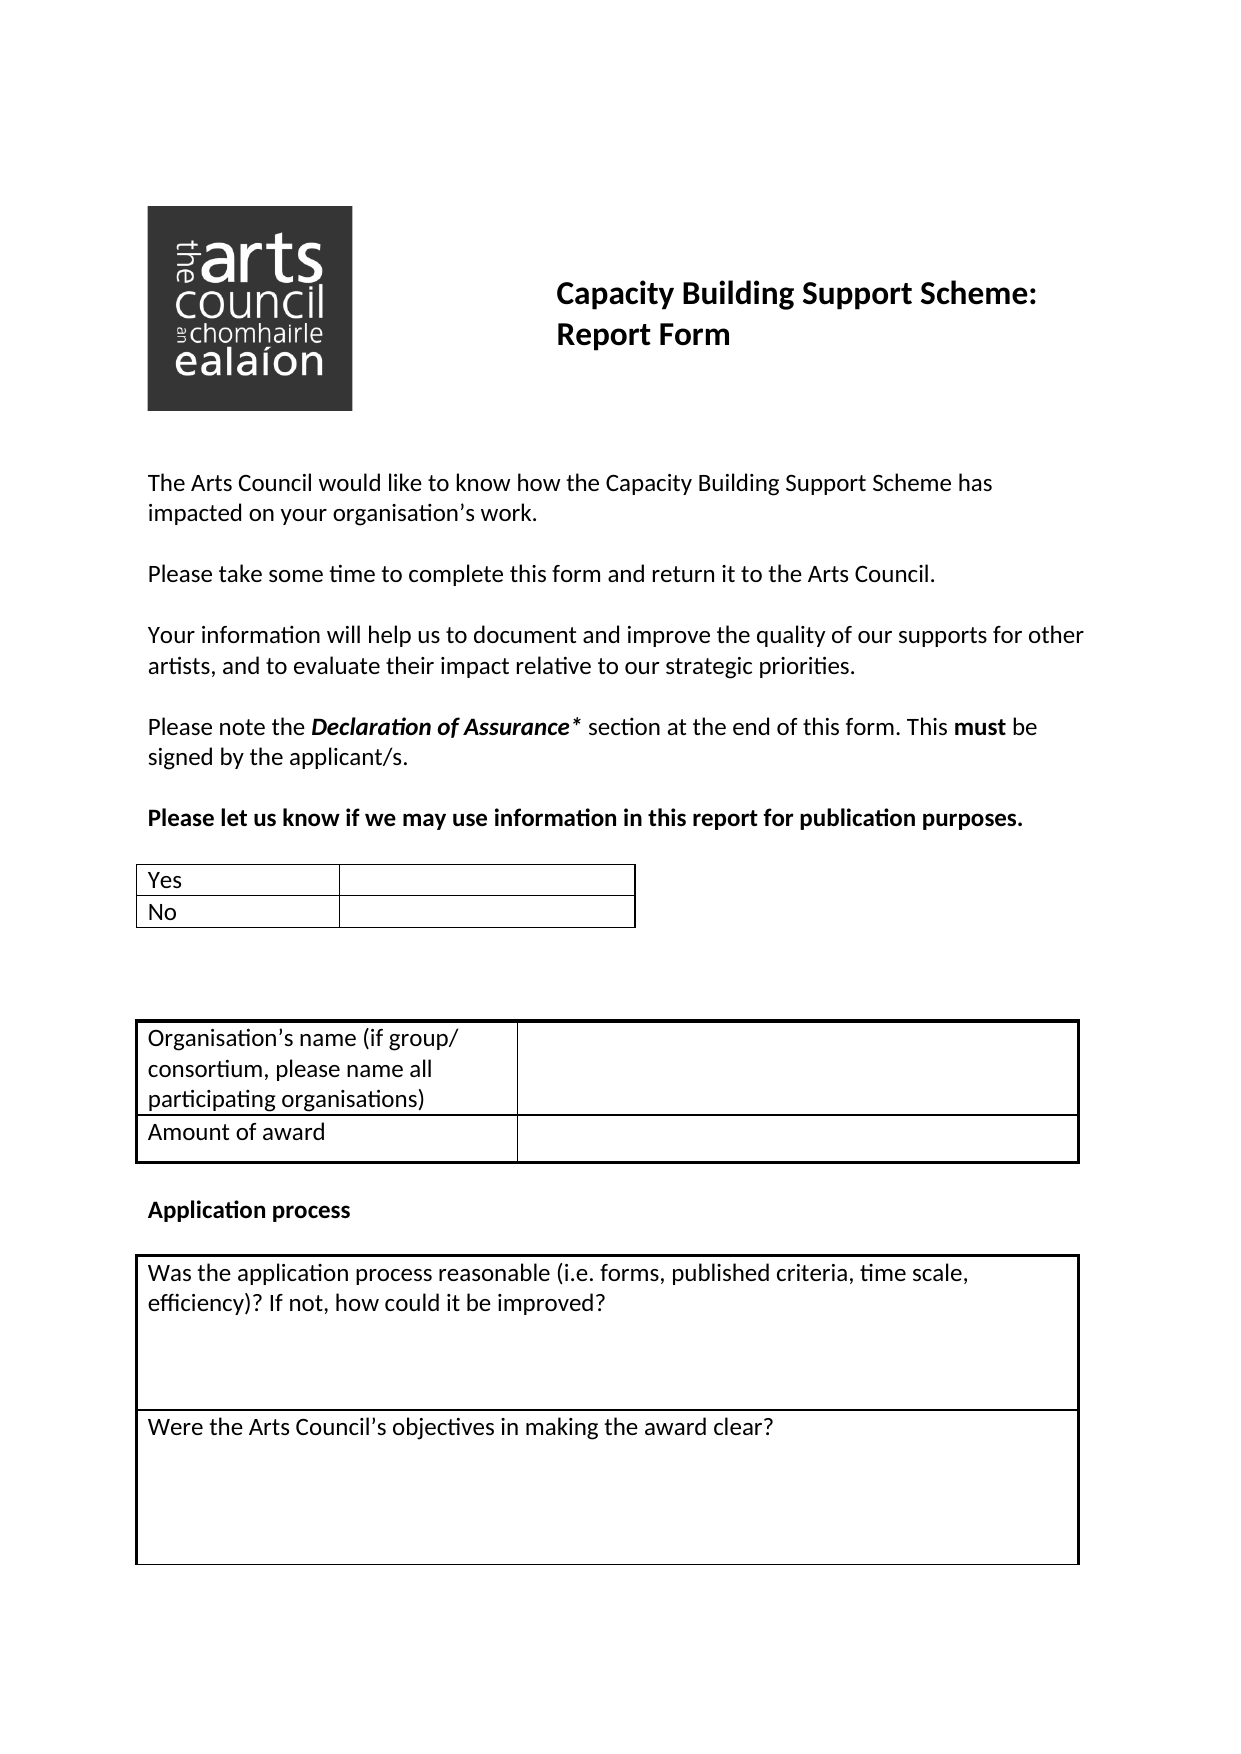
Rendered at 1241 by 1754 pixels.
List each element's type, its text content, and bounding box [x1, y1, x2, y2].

text Your information will help us to document and improve the quality of our supports for other artists, and to evaluate their impact relative to our strategic priorities. [148, 619, 1092, 681]
table_header [340, 865, 634, 895]
table_cell Were the Arts Council’s objectives in making the award clear? [138, 1411, 1077, 1563]
table_header Yes [137, 865, 339, 895]
table_cell No [137, 896, 339, 927]
text The Arts Council would like to know how the Capacity Building Support Scheme has impacted on your organisation’s work. [148, 467, 1092, 528]
text Please note the Declaration of Assurance* section at the end of this form. This must be signed by the applicant/s. [148, 711, 1092, 772]
table_header [518, 1023, 1077, 1114]
subtitle Application process [148, 1194, 1092, 1225]
table_header Organisation’s name (if group/ consortium, please name all participating organisations) [138, 1023, 517, 1114]
table_cell [518, 1116, 1077, 1161]
table_cell Amount of award [138, 1116, 517, 1161]
text Please take some time to complete this form and return it to the Arts Council. [148, 558, 1092, 589]
subtitle Please let us know if we may use information in this report for publication purposes. [148, 803, 1092, 833]
picture [147, 206, 353, 411]
table_cell [340, 896, 634, 927]
table_header Was the application process reasonable (i.e. forms, published criteria, time scale, efficiency)? If not, how could it be improved? [138, 1257, 1077, 1409]
